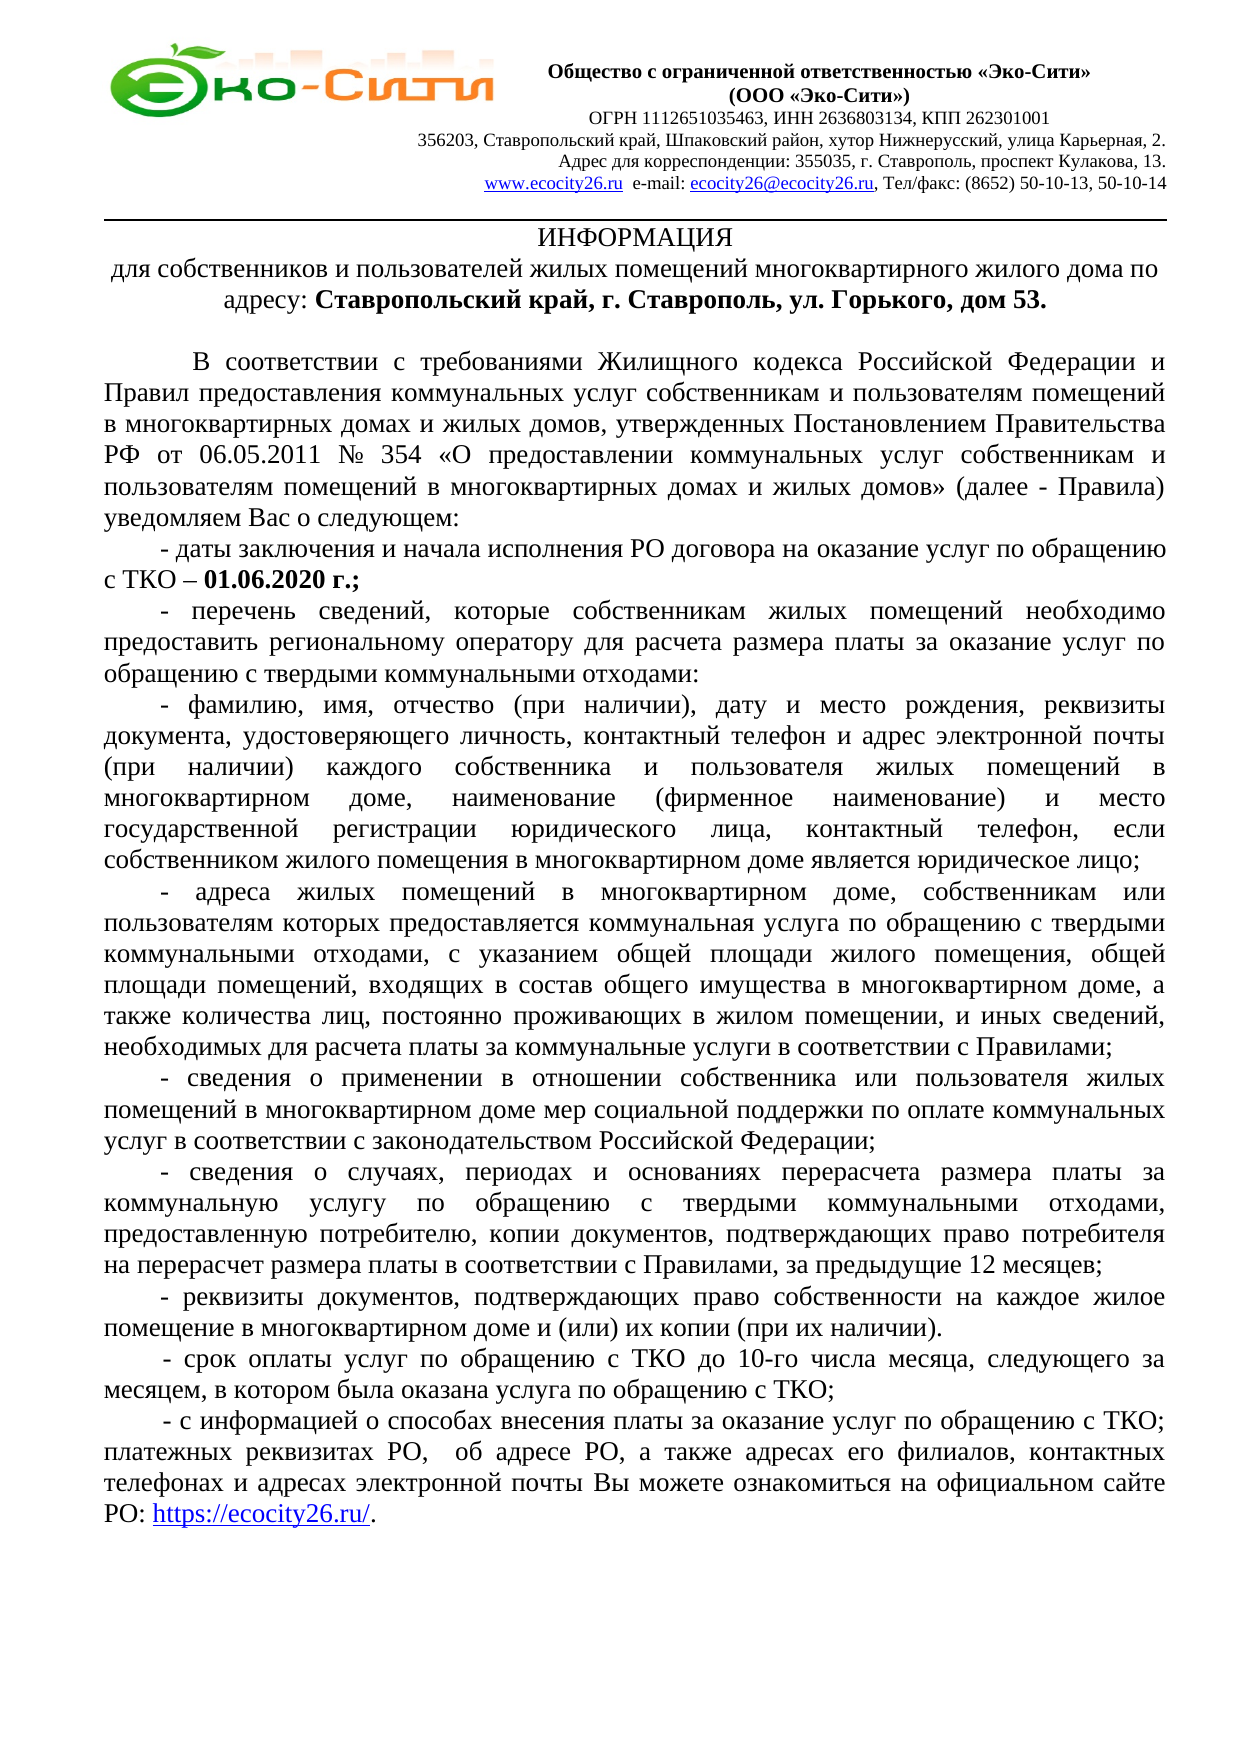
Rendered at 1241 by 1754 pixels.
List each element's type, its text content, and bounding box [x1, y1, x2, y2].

text ОГРН 1112651035463, ИНН 2636803134, КПП 262301001 [472, 107, 1167, 129]
text Общество с ограниченной ответственностью «Эко-Сити» [472, 59, 1167, 83]
text - сведения о случаях, периодах и основаниях перерасчета размера платы за коммунальную услугу по обращению с твердыми коммунальными отходами, предоставленную потребителю, копии документов, подтверждающих право потребителя на перерасчет размера платы в соответствии с Правилами, за предыдущие 12 месяцев; [103, 1155, 1167, 1279]
text 356203, Ставропольский край, Шпаковский район, хутор Нижнерусский, улица Карьерная, 2. [103, 129, 1167, 150]
text - адреса жилых помещений в многоквартирном доме, собственникам или пользователям которых предоставляется коммунальная услуга по обращению с твердыми коммунальными отходами, с указанием общей площади жилого помещения, общей площади помещений, входящих в состав общего имущества в многоквартирном доме, а также количества лиц, постоянно проживающих в жилом помещении, и иных сведений, необходимых для расчета платы за коммунальные услуги в соответствии с Правилами; [103, 875, 1167, 1062]
text В соответствии с требованиями Жилищного кодекса Российской Федерации и Правил предоставления коммунальных услуг собственникам и пользователям помещений в многоквартирных домах и жилых домов, утвержденных Постановлением Правительства РФ от 06.05.2011 № 354 «О предоставлении коммунальных услуг собственникам и пользователям помещений в многоквартирных домах и жилых домов» (далее - Правила) уведомляем Вас о следующем: [103, 345, 1167, 532]
text - сведения о применении в отношении собственника или пользователя жилых помещений в многоквартирном доме мер социальной поддержки по оплате коммунальных услуг в соответствии с законодательством Российской Федерации; [103, 1062, 1167, 1155]
text - реквизиты документов, подтверждающих право собственности на каждое жилое помещение в многоквартирном доме и (или) их копии (при их наличии). [103, 1279, 1167, 1342]
text - даты заключения и начала исполнения РО договора на оказание услуг по обращению с ТКО – 01.06.2020 г.; [103, 532, 1167, 594]
text www.ecocity26.ru e-mail: ecocity26@ecocity26.ru, Тел/факс: (8652) 50-10-13, 50-10-14 [103, 172, 1167, 193]
text - срок оплаты услуг по обращению с ТКО до 10-го числа месяца, следующего за месяцем, в котором была оказана услуга по обращению с ТКО; [103, 1342, 1167, 1404]
text для собственников и пользователей жилых помещений многоквартирного жилого дома по адресу: Ставропольский край, г. Ставрополь, ул. Горького, дом 53. [103, 252, 1167, 314]
text - фамилию, имя, отчество (при наличии), дату и место рождения, реквизиты документа, удостоверяющего личность, контактный телефон и адрес электронной почты (при наличии) каждого собственника и пользователя жилых помещений в многоквартирном доме, наименование (фирменное наименование) и место государственной регистрации юридического лица, контактный телефон, если собственником жилого помещения в многоквартирном доме является юридическое лицо; [103, 688, 1167, 875]
text Адрес для корреспонденции: 355035, г. Ставрополь, проспект Кулакова, 13. [103, 150, 1167, 172]
text - перечень сведений, которые собственникам жилых помещений необходимо предоставить региональному оператору для расчета размера платы за оказание услуг по обращению с твердыми коммунальными отходами: [103, 594, 1167, 688]
picture [0, 0, 624, 275]
text (ООО «Эко-Сити») [472, 83, 1167, 107]
text ИНФОРМАЦИЯ [103, 221, 1167, 252]
text - с информацией о способах внесения платы за оказание услуг по обращению с ТКО; платежных реквизитах РО, об адресе РО, а также адресах его филиалов, контактных телефонах и адресах электронной почты Вы можете ознакомиться на официальном сайте РО: https://ecocity26.ru/. [103, 1404, 1167, 1529]
